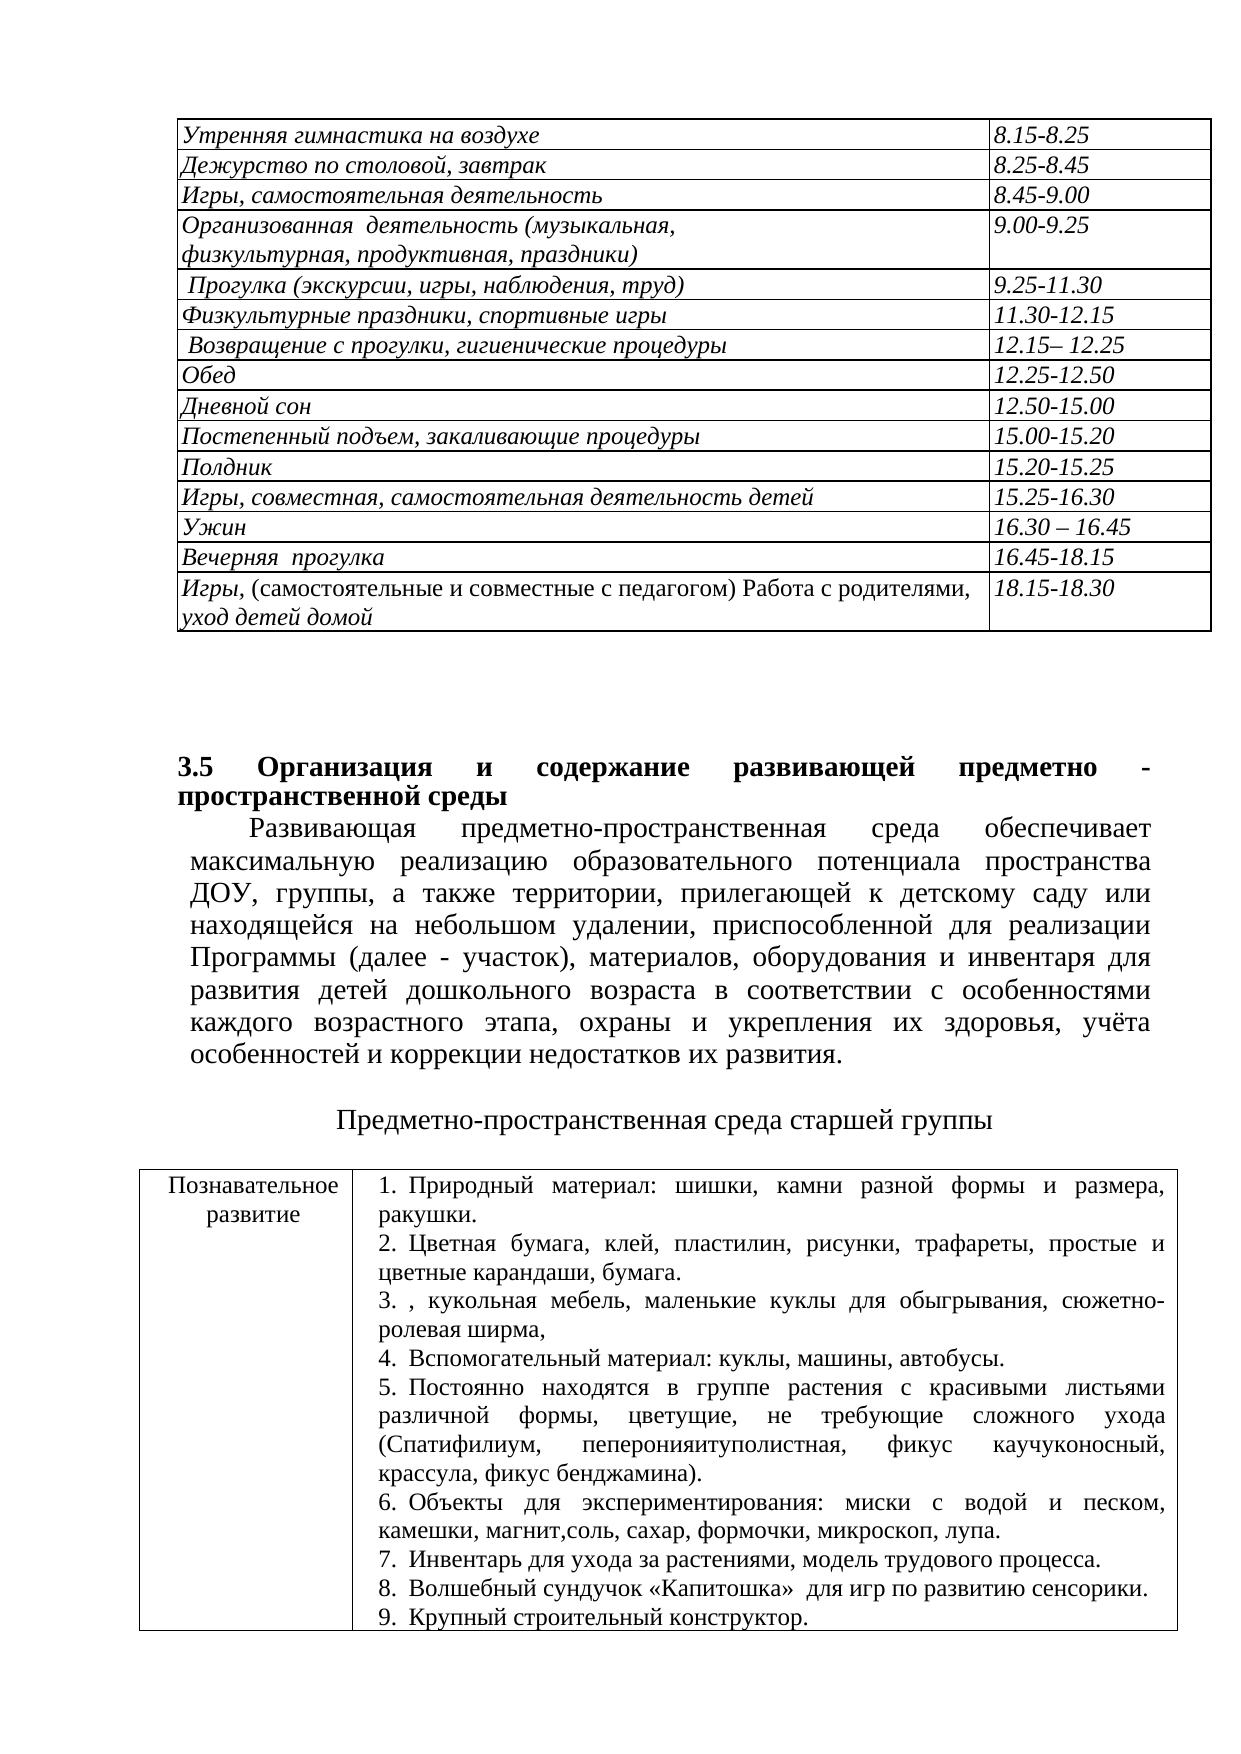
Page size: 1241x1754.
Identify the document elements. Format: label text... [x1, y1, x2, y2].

table_cell Возвращение с прогулки, гигиенические процедуры [178, 330, 989, 359]
table_cell 11.30-12.15 [990, 300, 1210, 329]
table_cell Игры, (самостоятельные и совместные с педагогом) Работа с родителями, уход детей домой [178, 573, 989, 630]
table_cell 15.25-16.30 [990, 482, 1210, 511]
table_cell Полдник [178, 452, 989, 480]
table_cell Дневной сон [178, 391, 989, 420]
table_cell 16.45-18.15 [990, 543, 1210, 571]
table_cell 18.15-18.30 [990, 573, 1210, 630]
table_cell 9.00-9.25 [990, 211, 1210, 268]
table_cell 12.25-12.50 [990, 361, 1210, 389]
table_cell Дежурство по столовой, завтрак [178, 150, 989, 179]
table_cell 15.20-15.25 [990, 452, 1210, 480]
table_cell Ужин [178, 512, 989, 541]
text Развивающая предметно-пространственная среда обеспечивает максимальную реализацию образовательного потенциала пространства ДОУ, группы, а также территории, прилегающей к детскому саду или находящейся на небольшом удалении, приспособленной для реализации Программы (далее - участок), материалов, оборудования и инвентаря для развития детей дошкольного возраста в соответствии с особенностями каждого возрастного этапа, охраны и укрепления их здоровья, учёта особенностей и коррекции недостатков их развития. [190, 812, 1152, 1070]
table_cell 8.25-8.45 [990, 150, 1210, 179]
text 3.5 Организация и содержание развивающей предметно - пространственной среды [177, 753, 1152, 812]
table_cell Постепенный подъем, закаливающие процедуры [178, 421, 989, 450]
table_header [140, 1170, 352, 1630]
text Предметно-пространственная среда старшей группы [177, 1102, 1152, 1136]
table_cell Игры, самостоятельная деятельность [178, 180, 989, 209]
table_cell Обед [178, 361, 989, 389]
table_cell Физкультурные праздники, спортивные игры [178, 300, 989, 329]
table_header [353, 1170, 1177, 1630]
table_cell 16.30 – 16.45 [990, 512, 1210, 541]
table_cell Вечерняя прогулка [178, 543, 989, 571]
table_cell 8.15-8.25 [990, 120, 1210, 148]
table_cell Организованная деятельность (музыкальная, физкультурная, продуктивная, праздники) [178, 211, 989, 268]
table_cell Утренняя гимнастика на воздухе [178, 120, 989, 148]
table_cell Прогулка (экскурсии, игры, наблюдения, труд) [178, 270, 989, 298]
table_cell 12.50-15.00 [990, 391, 1210, 420]
table_cell 12.15– 12.25 [990, 330, 1210, 359]
table_cell 15.00-15.20 [990, 421, 1210, 450]
table_cell Игры, совместная, самостоятельная деятельность детей [178, 482, 989, 511]
table_cell 8.45-9.00 [990, 180, 1210, 209]
table_cell 9.25-11.30 [990, 270, 1210, 298]
